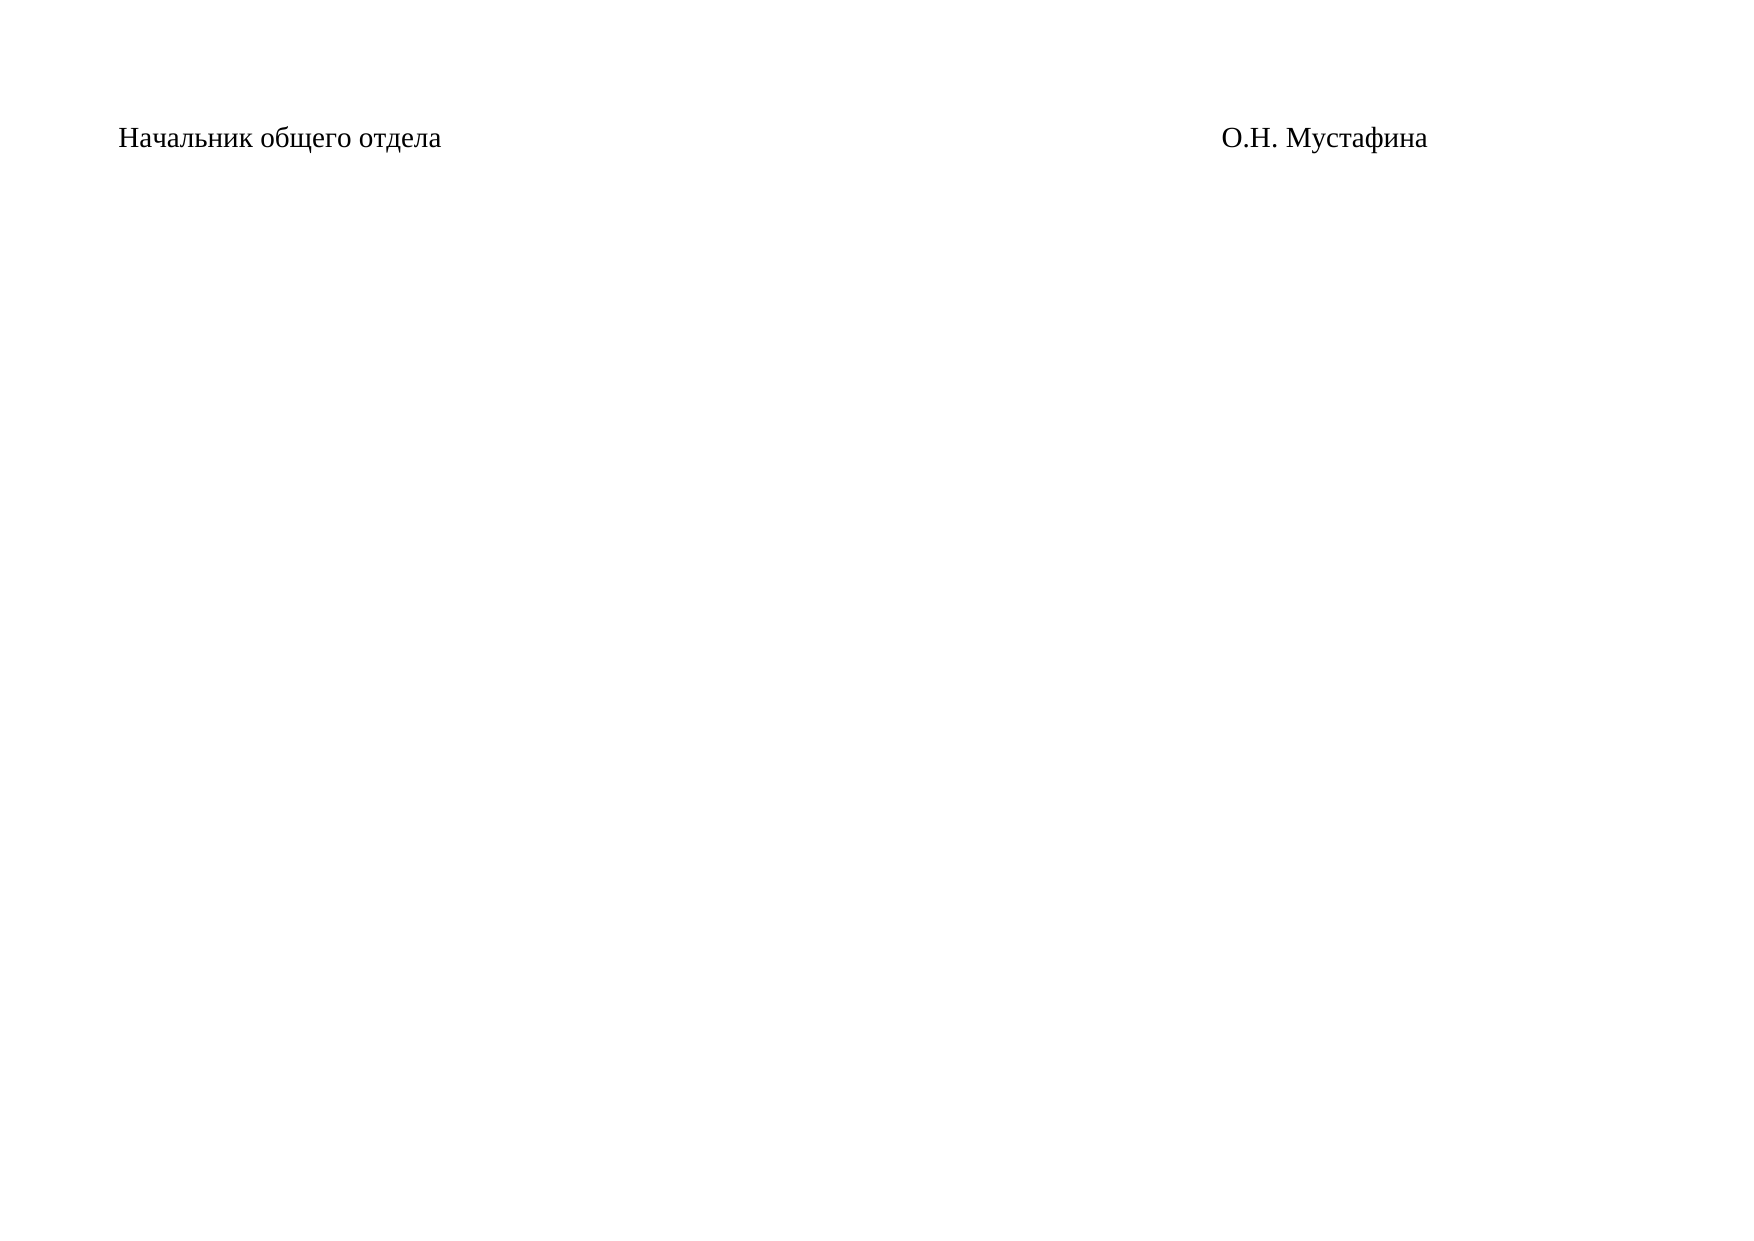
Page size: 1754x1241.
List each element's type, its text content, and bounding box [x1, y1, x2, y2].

text Начальник общего отдела О.Н. Мустафина [118, 121, 1636, 154]
